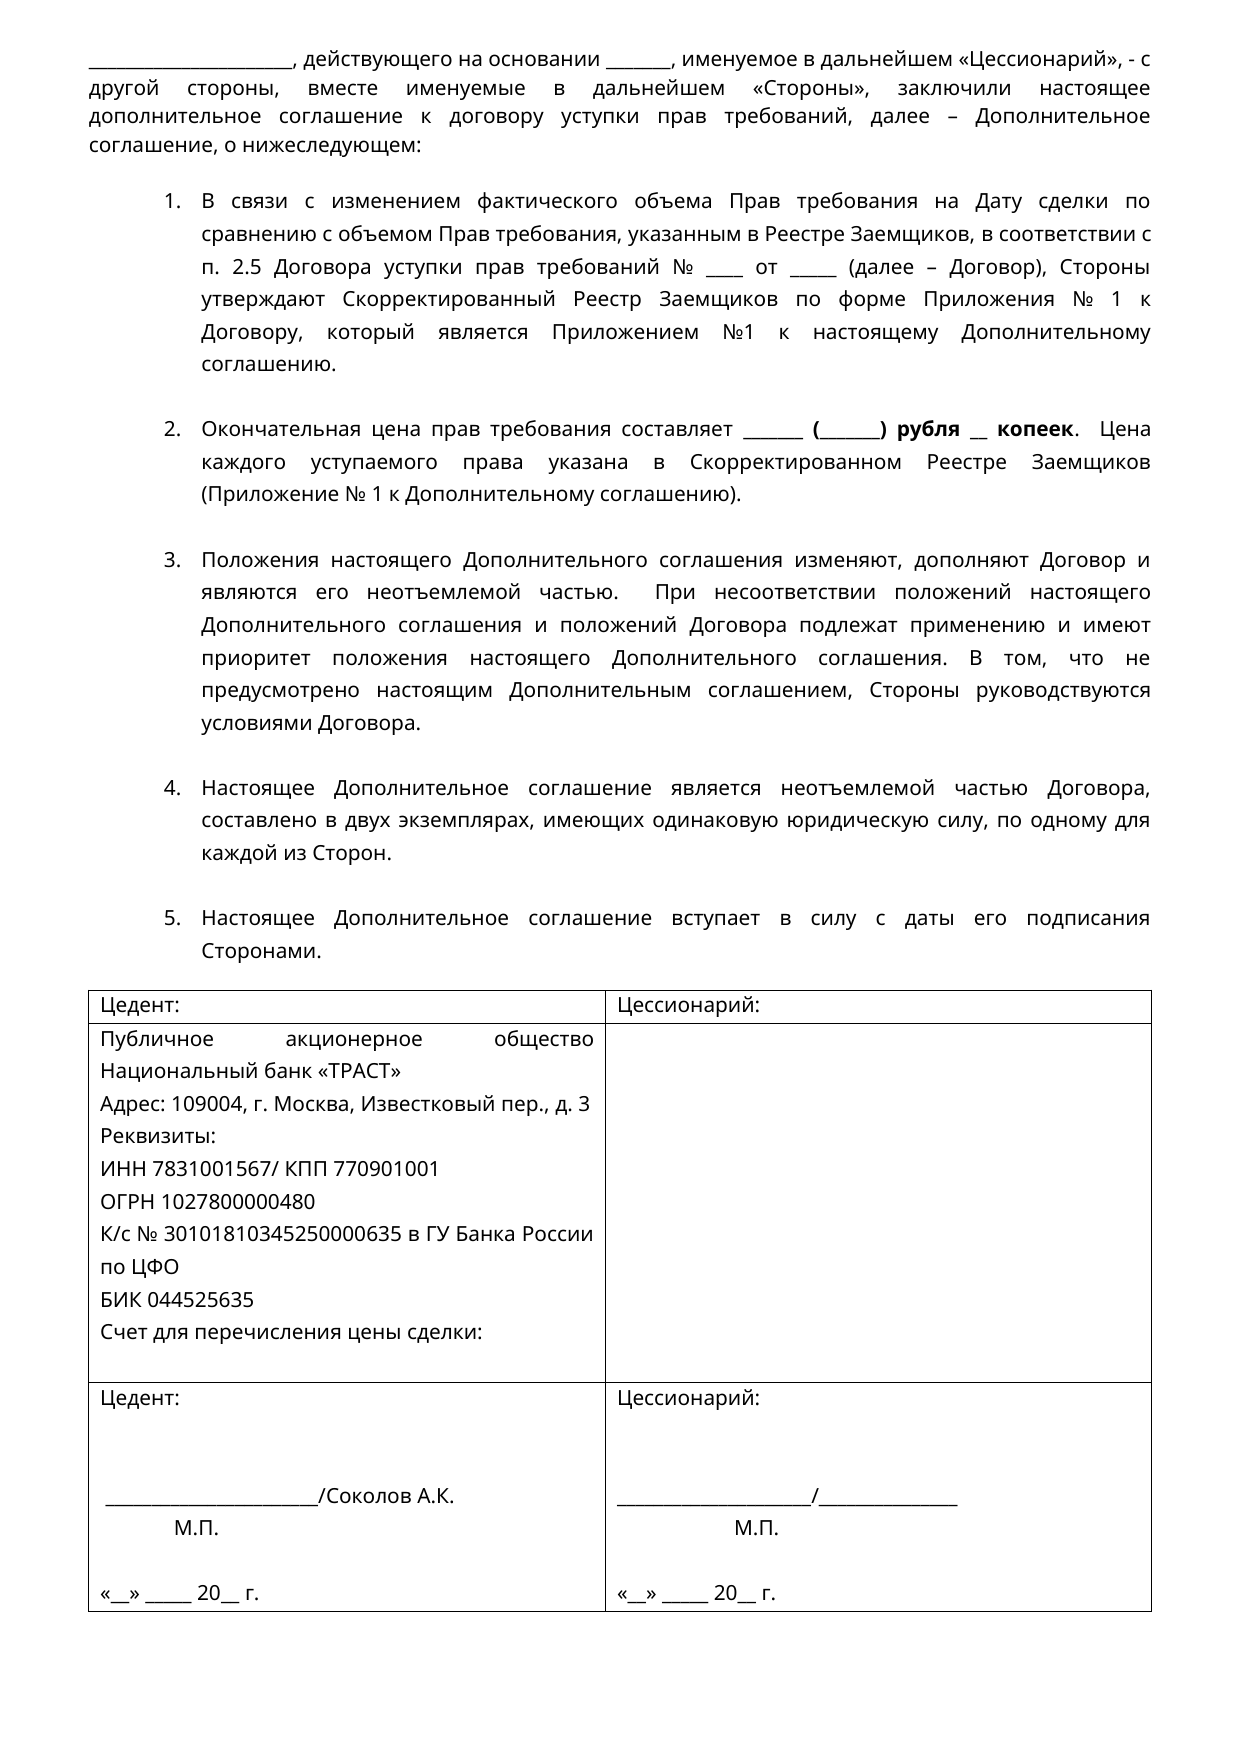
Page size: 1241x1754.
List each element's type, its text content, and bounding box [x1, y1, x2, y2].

list В связи с изменением фактического объема Прав требования на Дату сделки по сравнению с объемом Прав требования, указанным в Реестре Заемщиков, в соответствии с п. 2.5 Договора уступки прав требований № ____ от _____ (далее – Договор), Стороны утверждают Скорректированный Реестр Заемщиков по форме Приложения № 1 к Договору, который является Приложением №1 к настоящему Дополнительному соглашению. [164, 187, 1152, 378]
table_cell [606, 1024, 1151, 1382]
list Настоящее Дополнительное соглашение вступает в силу с даты его подписания Сторонами. [164, 903, 1152, 964]
list Окончательная цена прав требования составляет _______ (_______) рубля __ копеек. Цена каждого уступаемого права указана в Скорректированном Реестре Заемщиков (Приложение № 1 к Дополнительному соглашению). [164, 414, 1152, 508]
table_cell Цессионарий: _____________________/_______________ М.П. «__» _____ 20__ г. [606, 1383, 1151, 1611]
list Настоящее Дополнительное соглашение является неотъемлемой частью Договора, составлено в двух экземплярах, имеющих одинаковую юридическую силу, по одному для каждой из Сторон. [164, 773, 1152, 867]
table_header Цессионарий: [606, 991, 1151, 1023]
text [89, 44, 1152, 158]
table_header Цедент: [89, 991, 605, 1023]
table_cell Публичное акционерное общество Национальный банк «ТРАСТ» Адрес: 109004, г. Москва, Известковый пер., д. 3 Реквизиты: ИНН 7831001567/ КПП 770901001 ОГРН 1027800000480 К/с № 30101810345250000635 в ГУ Банка России по ЦФО БИК 044525635 Счет для перечисления цены сделки: [89, 1024, 605, 1382]
table_cell Цедент: _______________________/Соколов А.К. М.П. «__» _____ 20__ г. [89, 1383, 605, 1611]
list Положения настоящего Дополнительного соглашения изменяют, дополняют Договор и являются его неотъемлемой частью. При несоответствии положений настоящего Дополнительного соглашения и положений Договора подлежат применению и имеют приоритет положения настоящего Дополнительного соглашения. В том, что не предусмотрено настоящим Дополнительным соглашением, Стороны руководствуются условиями Договора. [164, 545, 1152, 736]
